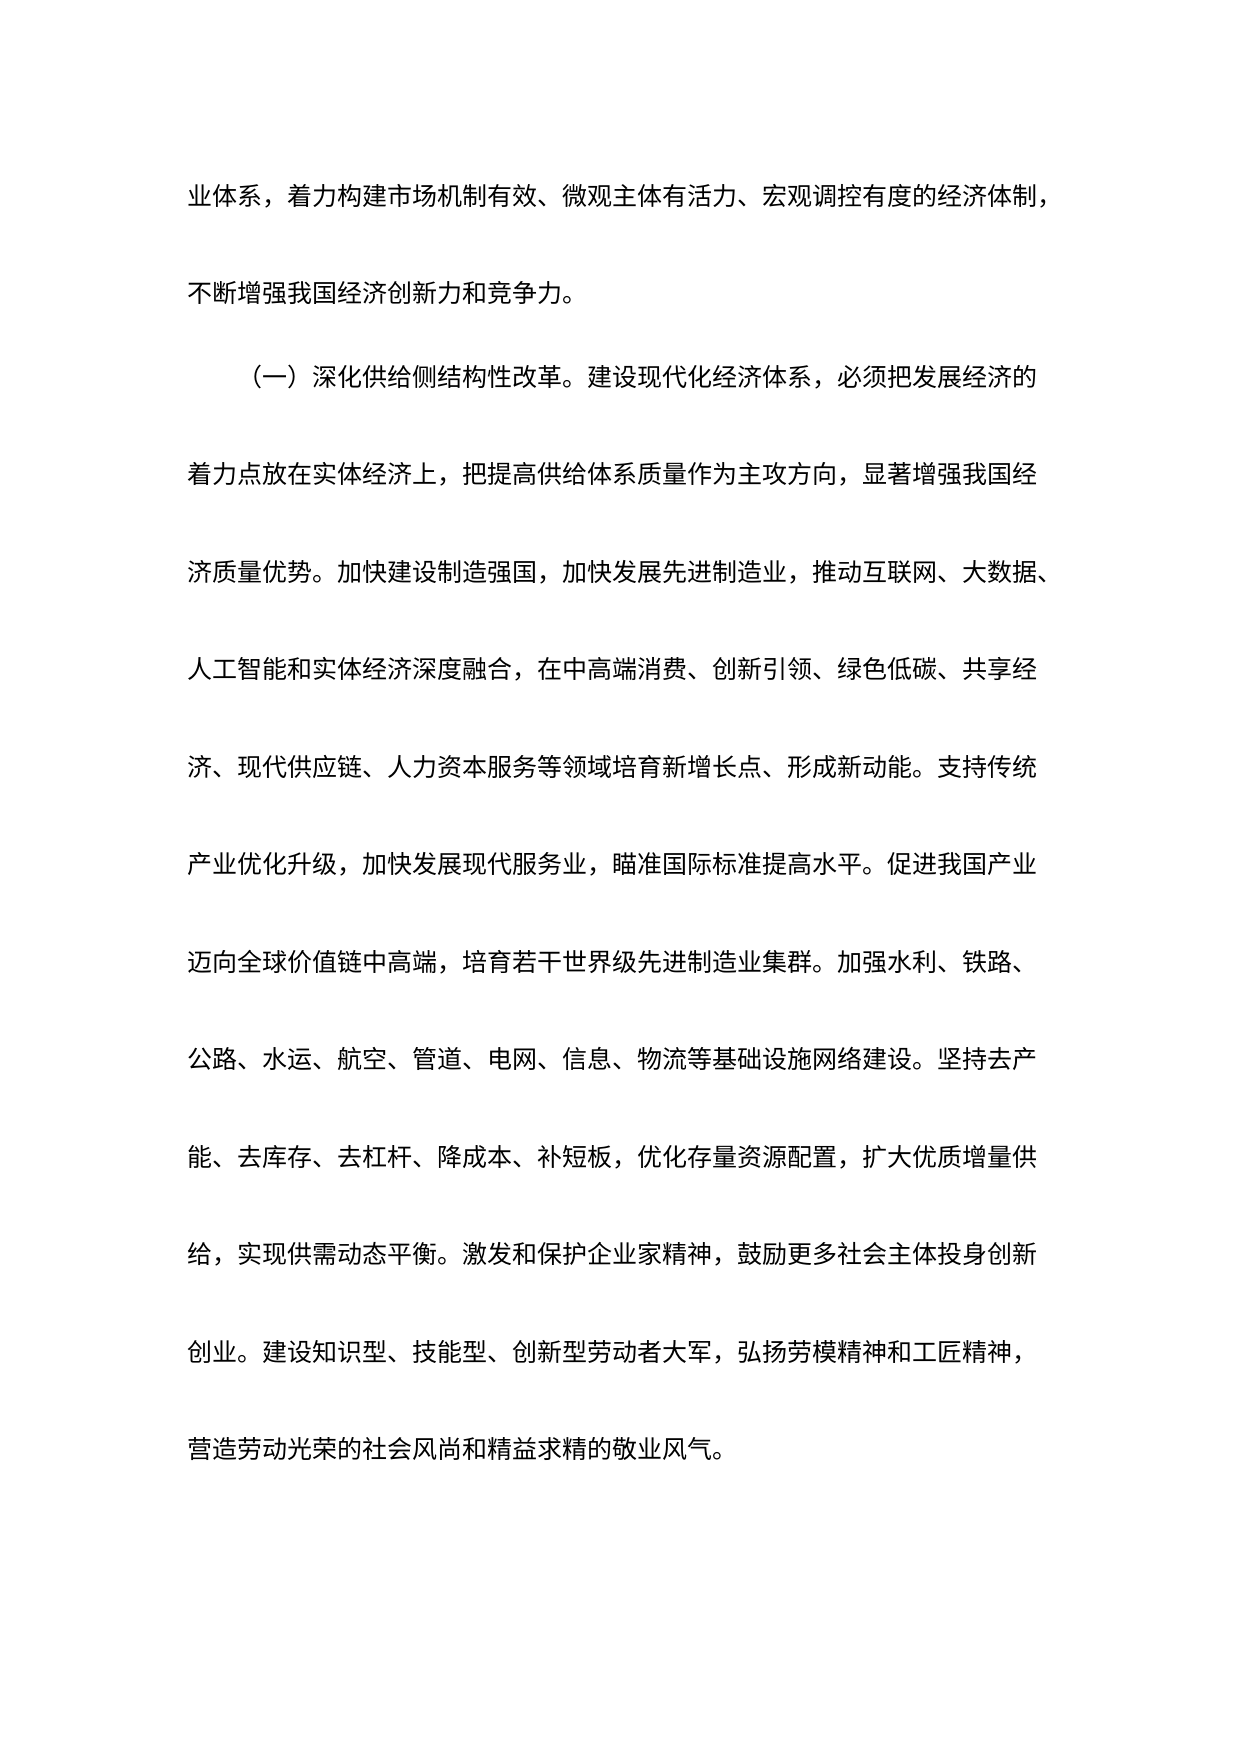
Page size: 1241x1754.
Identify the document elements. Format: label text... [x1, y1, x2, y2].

text （一）深化供给侧结构性改革。建设现代化经济体系，必须把发展经济的着力点放在实体经济上，把提高供给体系质量作为主攻方向，显著增强我国经济质量优势。加快建设制造强国，加快发展先进制造业，推动互联网、大数据、人工智能和实体经济深度融合，在中高端消费、创新引领、绿色低碳、共享经济、现代供应链、人力资本服务等领域培育新增长点、形成新动能。支持传统产业优化升级，加快发展现代服务业，瞄准国际标准提高水平。促进我国产业迈向全球价值链中高端，培育若干世界级先进制造业集群。加强水利、铁路、公路、水运、航空、管道、电网、信息、物流等基础设施网络建设。坚持去产能、去库存、去杠杆、降成本、补短板，优化存量资源配置，扩大优质增量供给，实现供需动态平衡。激发和保护企业家精神，鼓励更多社会主体投身创新创业。建设知识型、技能型、创新型劳动者大军，弘扬劳模精神和工匠精神，营造劳动光荣的社会风尚和精益求精的敬业风气。 [187, 343, 1053, 1480]
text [187, 162, 1053, 324]
